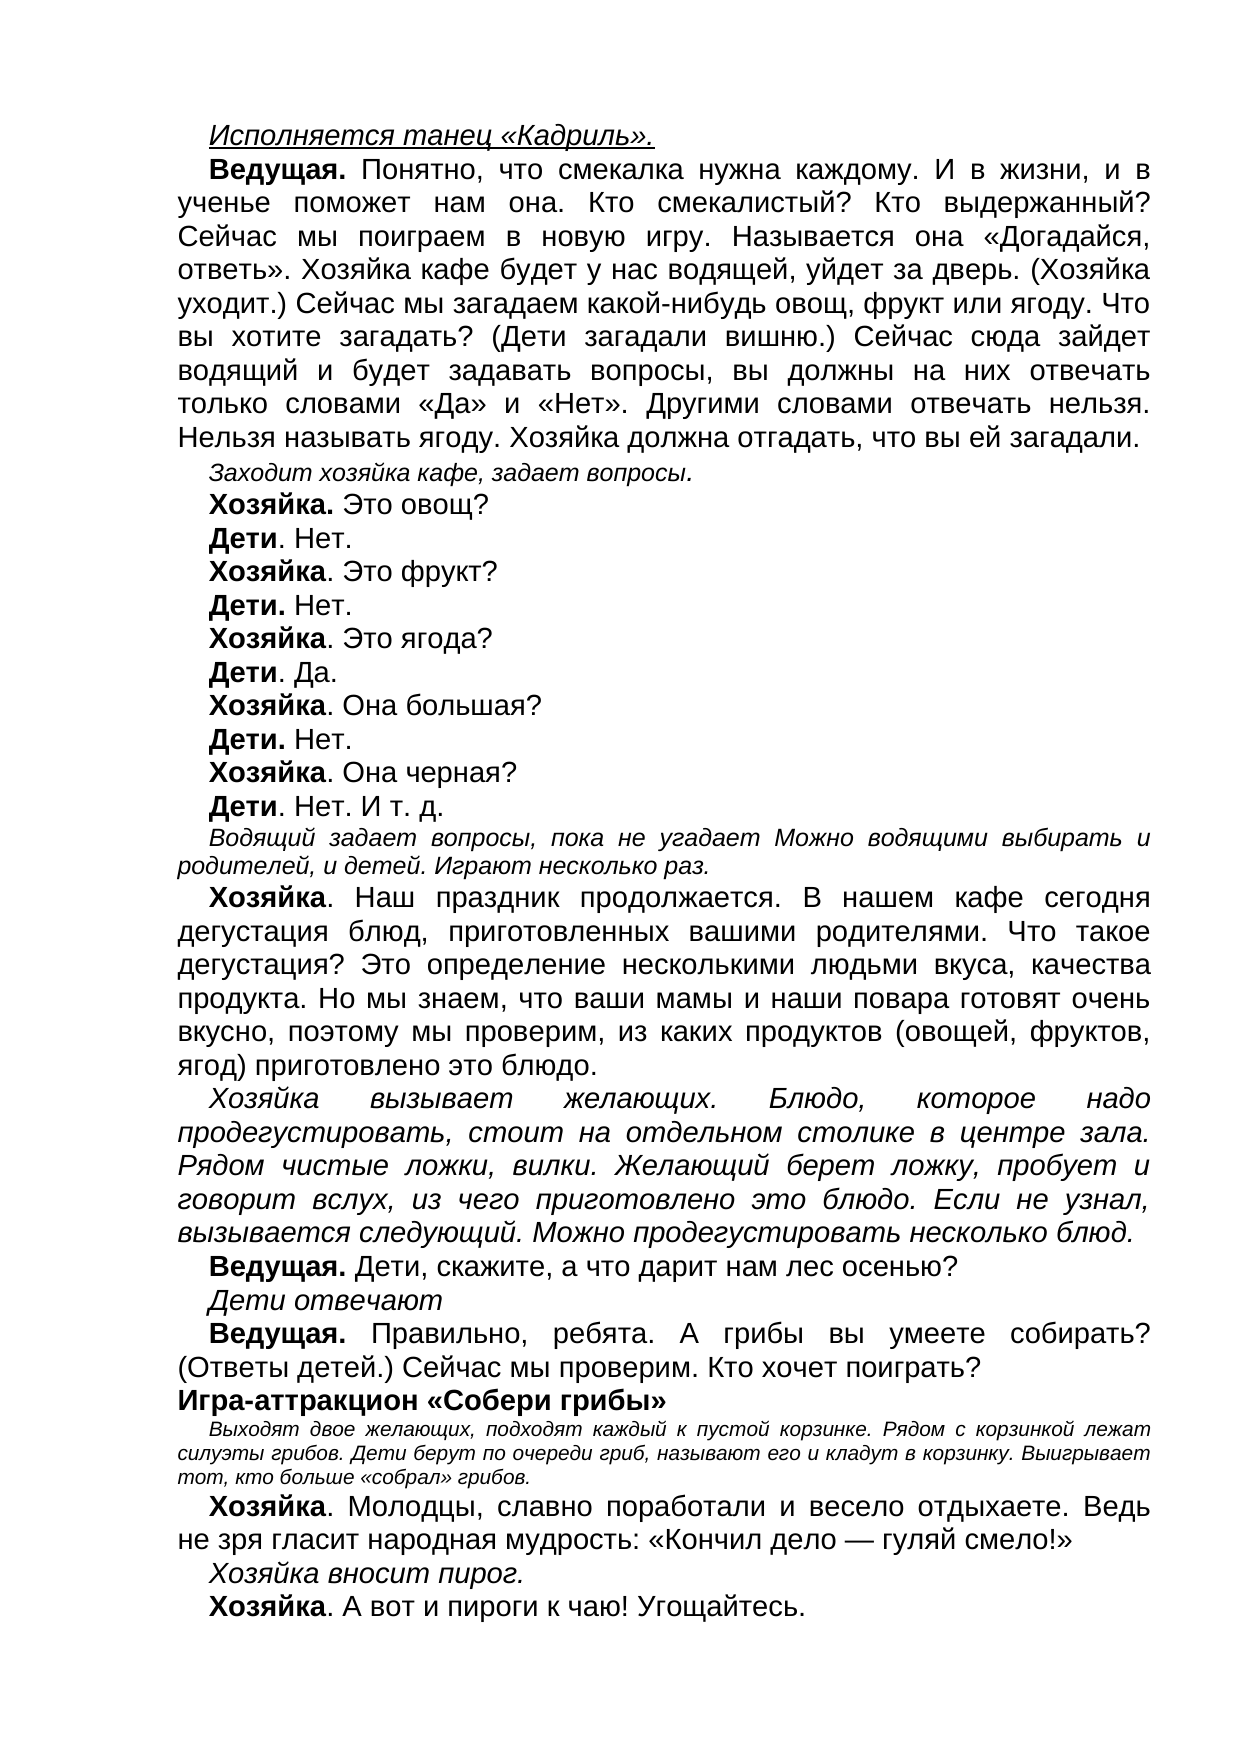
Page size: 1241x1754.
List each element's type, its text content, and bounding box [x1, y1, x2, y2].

text Дети. Нет. [177, 588, 1152, 621]
text Дети. Нет. [177, 722, 1152, 755]
text Водящий задает вопросы, пока не угадает Можно водящими выбирать и родителей, и детей. Играют несколько раз. [177, 822, 1152, 880]
text Хозяйка. А вот и пироги к чаю! Угощайтесь. [177, 1589, 1152, 1623]
text Хозяйка. Молодцы, славно поработали и весело отдыхаете. Ведь не зря гласит народная мудрость: «Кончил дело — гуляй смело!» [177, 1488, 1152, 1556]
text Выходят двое желающих, подходят каждый к пустой корзинке. Рядом с корзинкой лежат силуэты грибов. Дети берут по очереди гриб, называют его и кладут в корзинку. Выигрывает тот, кто больше «собрал» грибов. [177, 1417, 1152, 1488]
text Заходит хозяйка кафе, задает вопросы. [177, 453, 1152, 487]
text Ведущая. Понятно, что смекалка нужна каждому. И в жизни, и в ученье поможет нам она. Кто смекалистый? Кто выдержанный? Сейчас мы поиграем в новую игру. Называется она «Догадайся, ответь». Хозяйка кафе будет у нас водящей, уйдет за дверь. (Хозяйка уходит.) Сейчас мы загадаем какой-нибудь овощ, фрукт или ягоду. Что вы хотите загадать? (Дети загадали вишню.) Сейчас сюда зайдет водящий и будет задавать вопросы, вы должны на них отвечать только словами «Да» и «Нет». Другими словами отвечать нельзя. Нельзя называть ягоду. Хозяйка должна отгадать, что вы ей загадали. [177, 152, 1152, 453]
text Хозяйка вносит пирог. [177, 1556, 1152, 1589]
text Хозяйка. Наш праздник продолжается. В нашем кафе сегодня дегустация блюд, приготовленных вашими родителями. Что такое дегустация? Это определение несколькими людьми вкуса, качества продукта. Но мы знаем, что ваши мамы и наши повара готовят очень вкусно, поэтому мы проверим, из каких продуктов (овощей, фруктов, ягод) приготовлено это блюдо. [177, 880, 1152, 1081]
text Дети. Нет. И т. д. [177, 789, 1152, 822]
text Ведущая. Правильно, ребята. А грибы вы умеете собирать? (Ответы детей.) Сейчас мы проверим. Кто хочет поиграть? [177, 1316, 1152, 1383]
text Дети. Нет. [177, 521, 1152, 554]
text Хозяйка. Она большая? [177, 688, 1152, 722]
text Ведущая. Дети, скажите, а что дарит нам лес осенью? [177, 1249, 1152, 1282]
text Хозяйка. Она черная? [177, 755, 1152, 789]
text Хозяйка. Это ягода? [177, 621, 1152, 655]
text Хозяйка. Это овощ? [177, 487, 1152, 521]
text Исполняется танец «Кадриль». [177, 118, 1152, 152]
text Дети отвечают [177, 1282, 1152, 1316]
text Хозяйка вызывает желающих. Блюдо, которое надо продегустировать, стоит на отдельном столике в центре зала. Рядом чистые ложки, вилки. Желающий берет ложку, пробует и говорит вслух, из чего приготовлено это блюдо. Если не узнал, вызывается следующий. Можно продегустировать несколько блюд. [177, 1081, 1152, 1249]
text Дети. Да. [177, 655, 1152, 688]
text Игра-аттракцион «Собери грибы» [177, 1383, 1152, 1417]
text Хозяйка. Это фрукт? [177, 554, 1152, 588]
